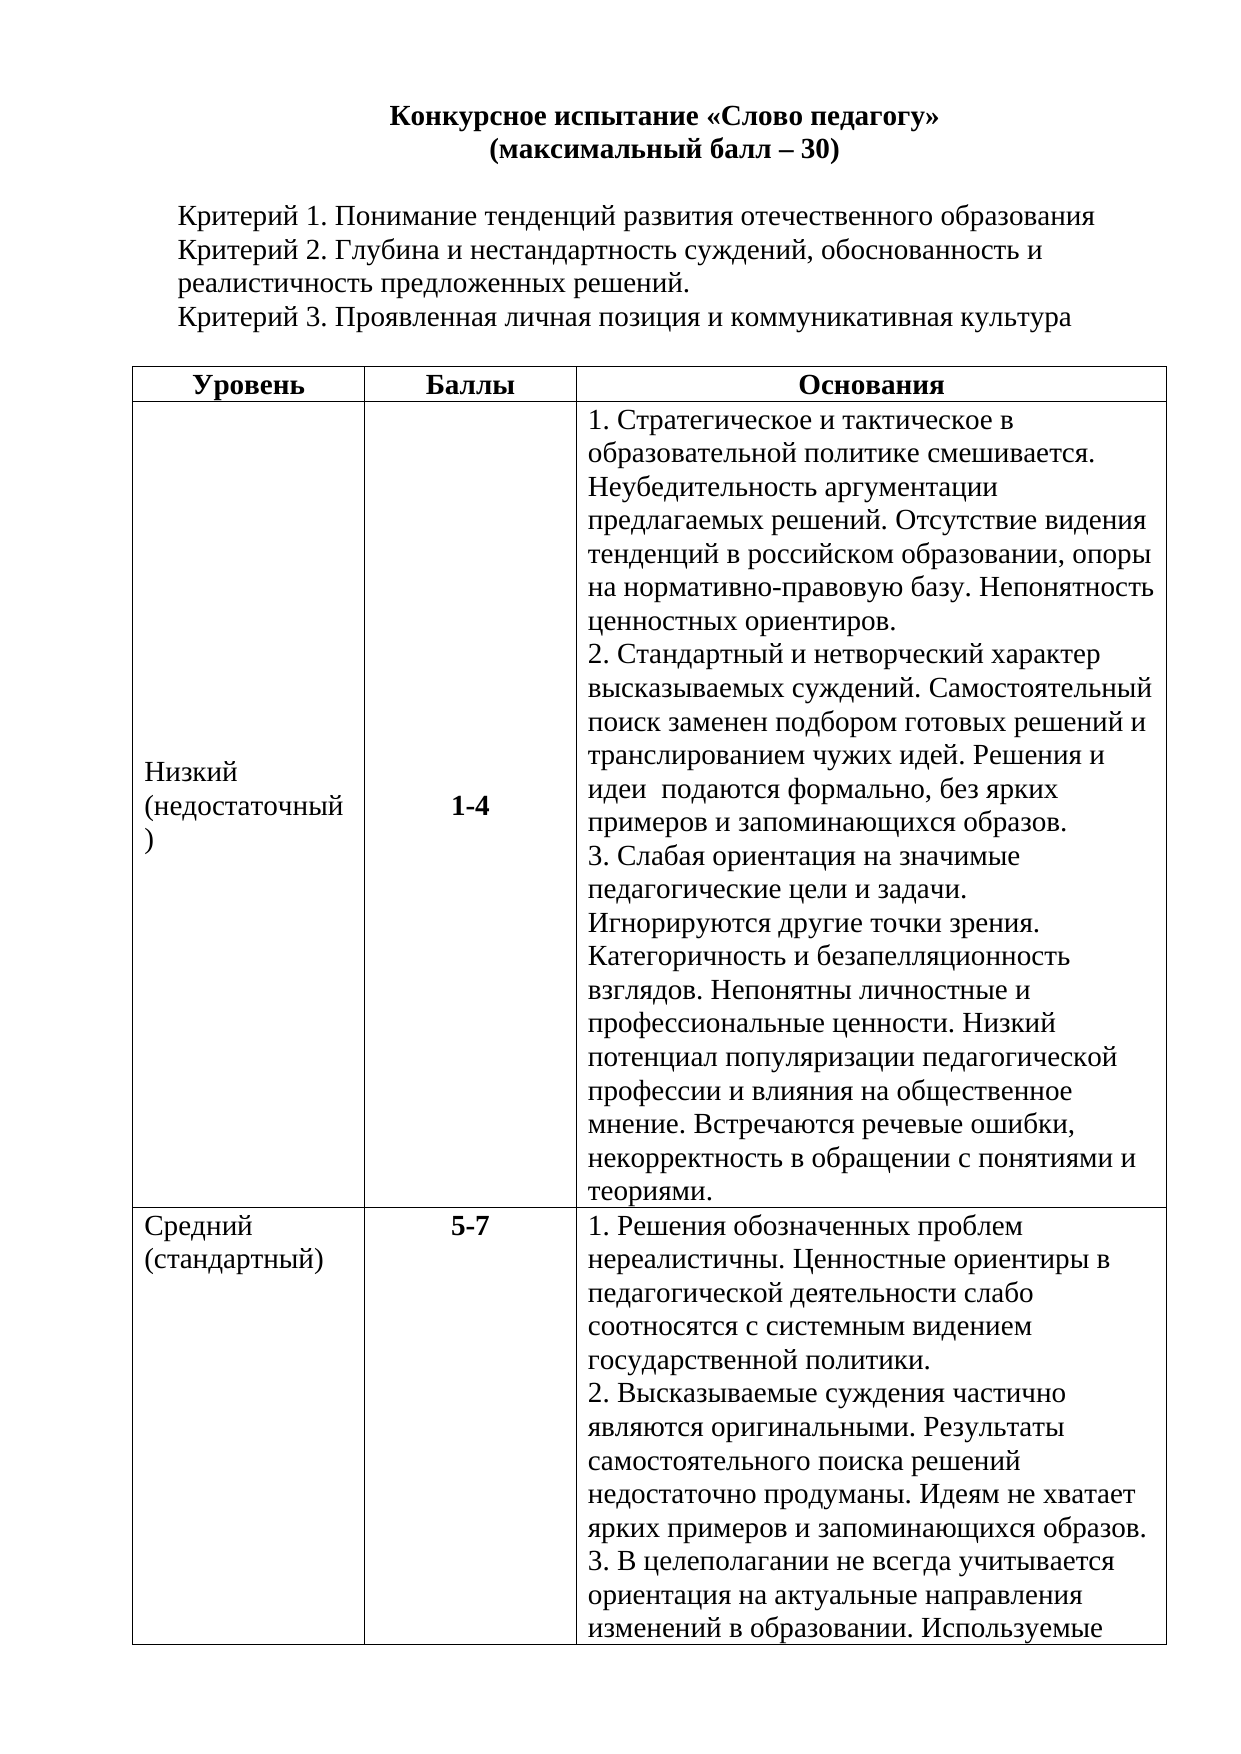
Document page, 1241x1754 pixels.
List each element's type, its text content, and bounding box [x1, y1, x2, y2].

table_cell Низкий (недостаточный) [133, 402, 364, 1207]
table_cell 1-4 [365, 402, 576, 1207]
table_header Баллы [365, 367, 576, 401]
text Критерий 2. Глубина и нестандартность суждений, обоснованность и реалистичность предложенных решений. [177, 232, 1152, 299]
text (максимальный балл – 30) [177, 131, 1152, 165]
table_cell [133, 1208, 364, 1644]
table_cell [577, 1208, 1166, 1644]
text Критерий 1. Понимание тенденций развития отечественного образования [177, 198, 1152, 232]
table_header Основания [577, 367, 1166, 401]
table_header Уровень [133, 367, 364, 401]
text Критерий 3. Проявленная личная позиция и коммуникативная культура [177, 299, 1152, 333]
table_cell 1. Стратегическое и тактическое в образовательной политике смешивается. Неубедительность аргументации предлагаемых решений. Отсутствие видения тенденций в российском образовании, опоры на нормативно-правовую базу. Непонятность ценностных ориентиров. 2. Стандартный и нетворческий характер высказываемых суждений. Самостоятельный поиск заменен подбором готовых решений и транслированием чужих идей. Решения и идеи подаются формально, без ярких примеров и запоминающихся образов. 3. Слабая ориентация на значимые педагогические цели и задачи. Игнорируются другие точки зрения. Категоричность и безапелляционность взглядов. Непонятны личностные и профессиональные ценности. Низкий потенциал популяризации педагогической профессии и влияния на общественное мнение. Встречаются речевые ошибки, некорректность в обращении с понятиями и теориями. [577, 402, 1166, 1207]
table_cell 5-7 [365, 1208, 576, 1644]
text Конкурсное испытание «Слово педагогу» [177, 98, 1152, 131]
